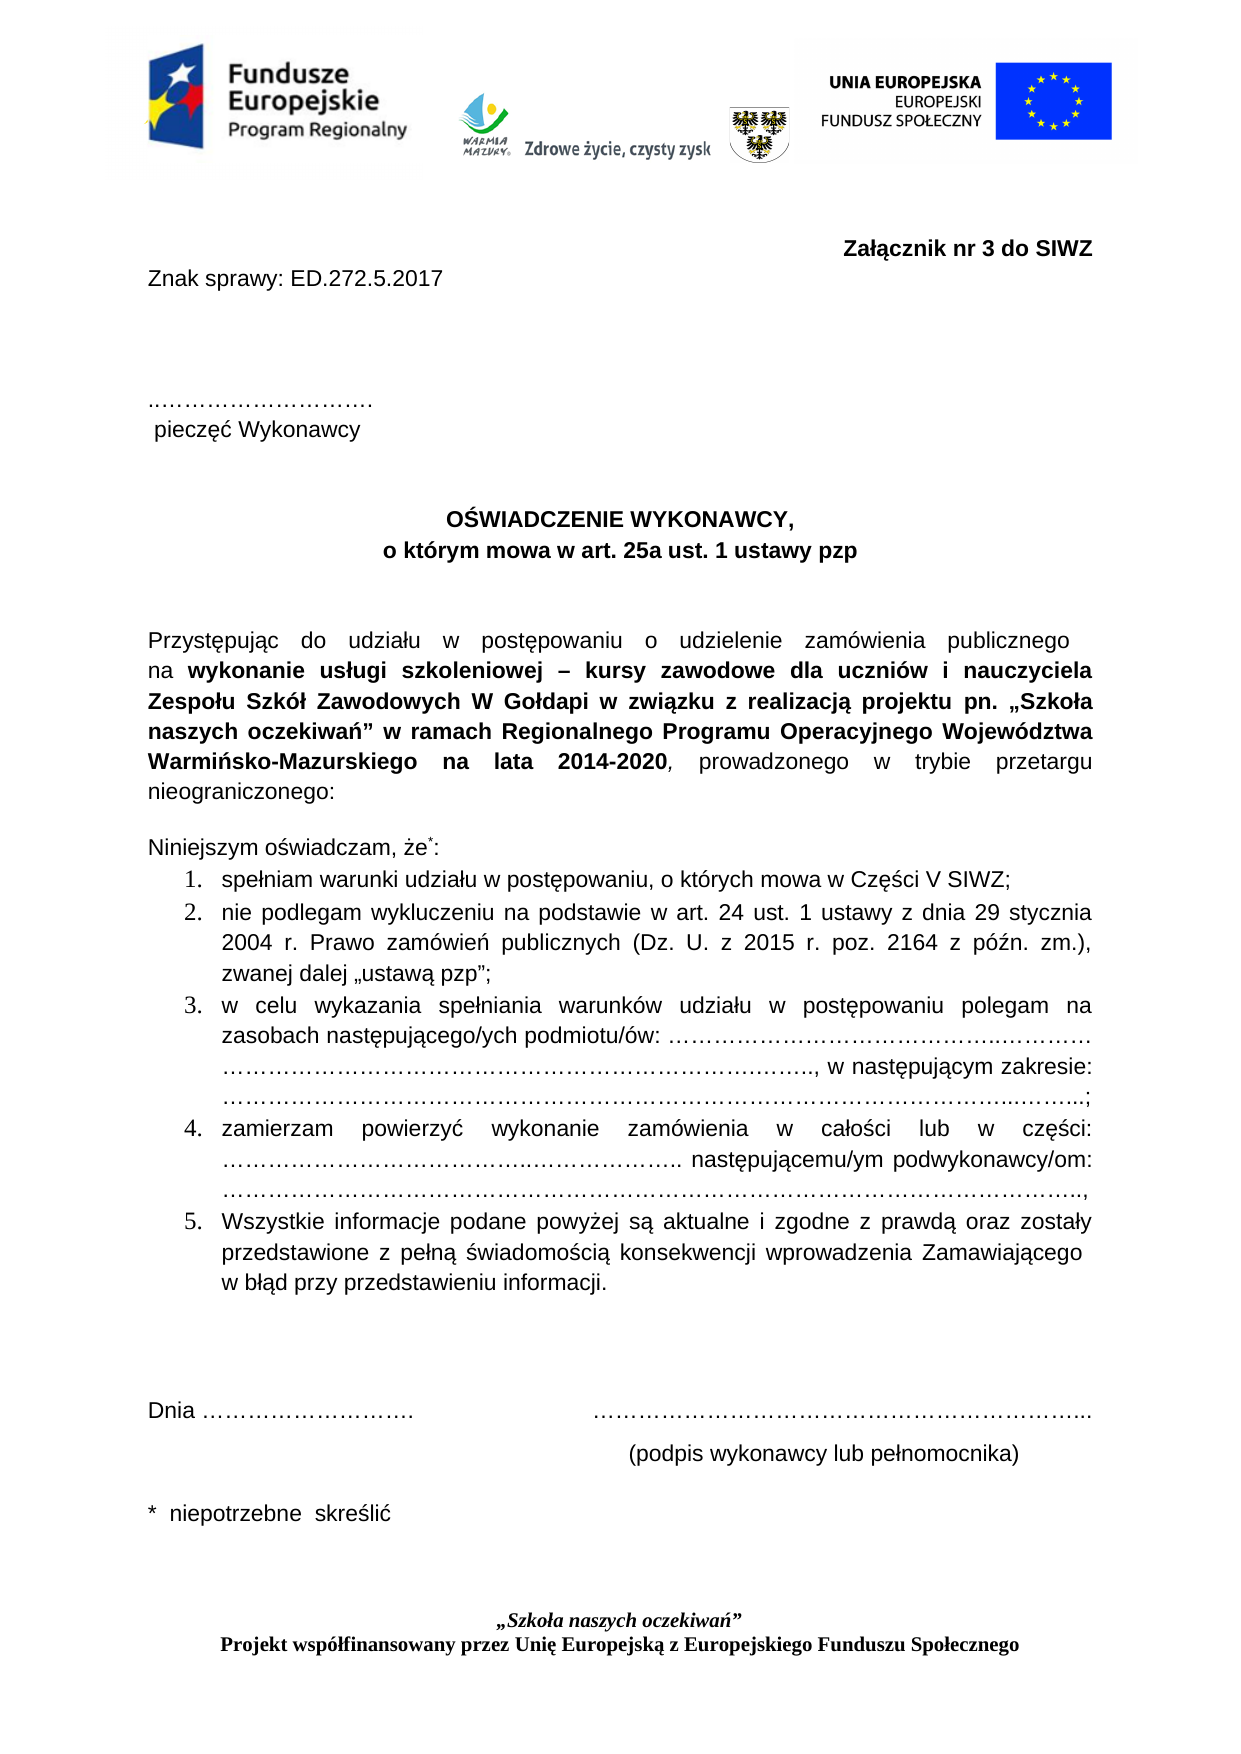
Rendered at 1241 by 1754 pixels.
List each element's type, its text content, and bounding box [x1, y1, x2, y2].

text Przystępując do udziału w postępowaniu o udzielenie zamówienia publicznego na wykonanie usługi szkoleniowej – kursy zawodowe dla uczniów i nauczyciela Zespołu Szkół Zawodowych W Gołdapi w związku z realizacją projektu pn. „Szkoła naszych oczekiwań” w ramach Regionalnego Programu Operacyjnego Województwa Warmińsko-Mazurskiego na lata 2014-2020, prowadzonego w trybie przetargu nieograniczonego: [148, 627, 1093, 805]
picture [729, 107, 790, 163]
text pieczęć Wykonawcy [148, 416, 1093, 442]
list w celu wykazania spełniania warunków udziału w postępowaniu polegam na zasobach następującego/ych podmiotu/ów: ……………………………………..………… …………………………………………………………….…….., w następującym zakresie: …………………………………………………………………………………………...……...; [184, 990, 1093, 1109]
text ..………………………. [148, 386, 1093, 412]
list Wszystkie informacje podane powyżej są aktualne i zgodne z prawdą oraz zostały przedstawione z pełną świadomością konsekwencji wprowadzenia Zamawiającego w błąd przy przedstawieniu informacji. [184, 1206, 1093, 1295]
text Dnia ………………………. ………………………………………………………... [148, 1397, 1093, 1423]
text * niepotrzebne skreślić [148, 1500, 1093, 1526]
picture [443, 89, 725, 163]
picture [794, 38, 1138, 164]
text Niniejszym oświadczam, że*: [148, 833, 1093, 860]
text (podpis wykonawcy lub pełnomocnika) [148, 1440, 1093, 1466]
list nie podlegam wykluczeniu na podstawie w art. 24 ust. 1 ustawy z dnia 29 stycznia 2004 r. Prawo zamówień publicznych (Dz. U. z 2015 r. poz. 2164 z późn. zm.), zwanej dalej „ustawą pzp”; [184, 897, 1093, 986]
list zamierzam powierzyć wykonanie zamówienia w całości lub w części: …………………………………..……………….. następującemu/ym podwykonawcy/om: ………………………………………………………………………………………………….., [184, 1113, 1093, 1202]
text o którym mowa w art. 25a ust. 1 ustawy pzp [148, 537, 1093, 563]
picture [105, 26, 433, 180]
text Znak sprawy: ED.272.5.2017 [148, 265, 1093, 291]
list spełniam warunki udziału w postępowaniu, o których mowa w Części V SIWZ; [184, 864, 1093, 892]
text OŚWIADCZENIE WYKONAWCY, [148, 506, 1093, 533]
text Załącznik nr 3 do SIWZ [148, 234, 1093, 261]
